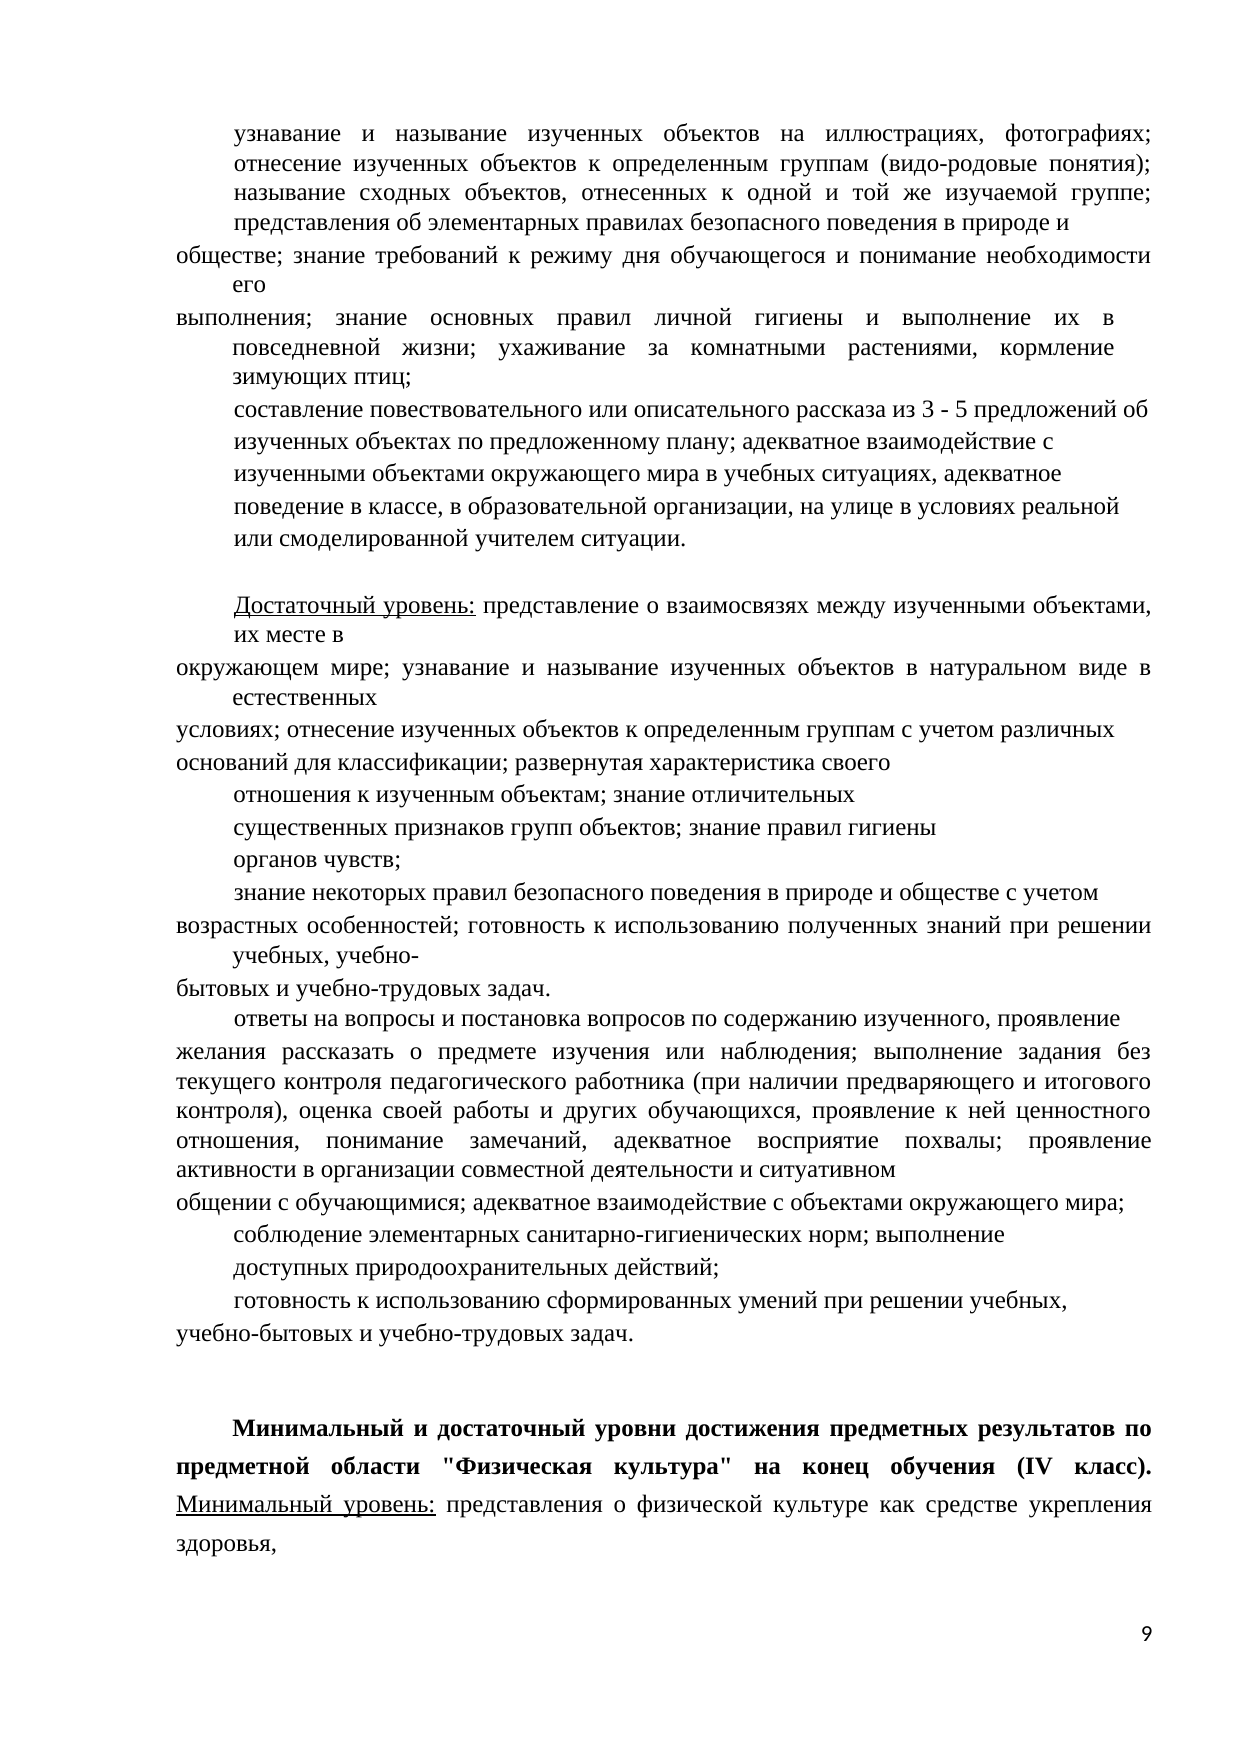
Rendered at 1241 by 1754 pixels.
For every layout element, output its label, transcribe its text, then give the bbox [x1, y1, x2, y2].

text составление повествовательного или описательного рассказа из 3 - 5 предложений об изученных объектах по предложенному плану; адекватное взаимодействие с изученными объектами окружающего мира в учебных ситуациях, адекватное поведение в классе, в образовательной организации, на улице в условиях реальной или смоделированной учителем ситуации. [233, 394, 1153, 552]
text желания рассказать о предмете изучения или наблюдения; выполнение задания без текущего контроля педагогического работника (при наличии предваряющего и итогового контроля), оценка своей работы и других обучающихся, проявление к ней ценностного отношения, понимание замечаний, адекватное восприятие похвалы; проявление активности в организации совместной деятельности и ситуативном [176, 1036, 1152, 1183]
text обществе; знание требований к режиму дня обучающегося и понимание необходимости его [176, 240, 1152, 298]
text знание некоторых правил безопасного поведения в природе и обществе с учетом [233, 877, 1152, 906]
text ответы на вопросы и постановка вопросов по содержанию изученного, проявление [233, 1003, 1152, 1032]
text узнавание и называние изученных объектов на иллюстрациях, фотографиях; отнесение изученных объектов к определенным группам (видо-родовые понятия); называние сходных объектов, отнесенных к одной и той же изучаемой группе; представления об элементарных правилах безопасного поведения в природе и [233, 118, 1152, 236]
text окружающем мире; узнавание и называние изученных объектов в натуральном виде в естественных [176, 652, 1152, 711]
text выполнения; знание основных правил личной гигиены и выполнение их в повседневной жизни; ухаживание за комнатными растениями, кормление зимующих птиц; [176, 302, 1115, 390]
text общении с обучающимися; адекватное взаимодействие с объектами окружающего мира; соблюдение элементарных санитарно-гигиенических норм; выполнение доступных природоохранительных действий; [176, 1187, 1126, 1280]
text готовность к использованию сформированных умений при решении учебных, [233, 1285, 1152, 1314]
text бытовых и учебно-трудовых задач. [176, 973, 1152, 1001]
text Достаточный уровень: представление о взаимосвязях между изученными объектами, их месте в [233, 590, 1152, 648]
text Минимальный и достаточный уровни достижения предметных результатов по предметной области "Физическая культура" на конец обучения (IV класс). Минимальный уровень: представления о физической культуре как средстве укрепления здоровья, [176, 1413, 1152, 1557]
text оснований для классификации; развернутая характеристика своего отношения к изученным объектам; знание отличительных существенных признаков групп объектов; знание правил гигиены органов чувств; [176, 747, 989, 873]
text учебно-бытовых и учебно-трудовых задач. [176, 1318, 1152, 1347]
text возрастных особенностей; готовность к использованию полученных знаний при решении учебных, учебно- [176, 910, 1152, 969]
text условиях; отнесение изученных объектов к определенным группам с учетом различных [176, 714, 1152, 743]
